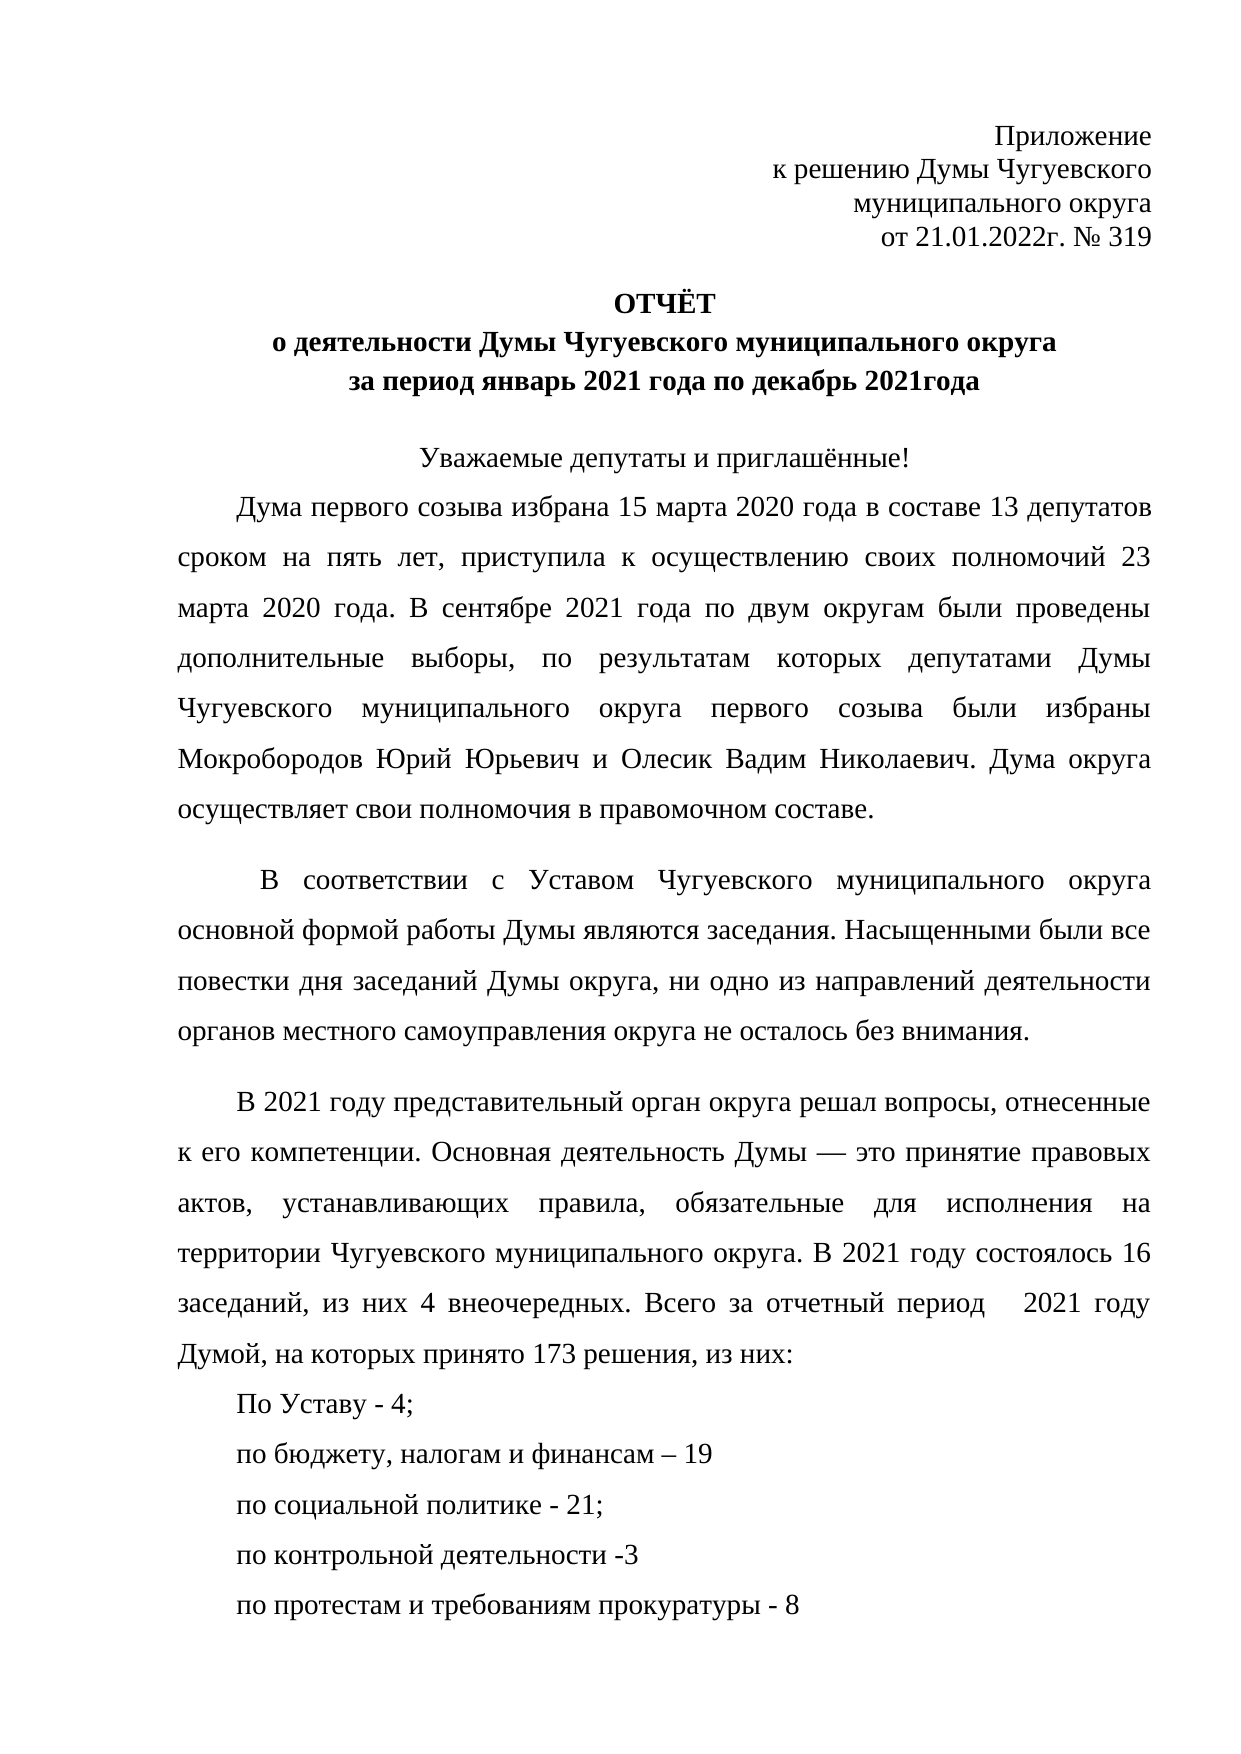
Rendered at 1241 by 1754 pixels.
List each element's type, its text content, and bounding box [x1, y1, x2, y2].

text о деятельности Думы Чугуевского муниципального округа [177, 324, 1152, 358]
text за период январь 2021 года по декабрь 2021года [177, 363, 1152, 396]
text По Уставу - 4; [177, 1386, 1152, 1420]
text В соответствии с Уставом Чугуевского муниципального округа основной формой работы Думы являются заседания. Насыщенными были все повестки дня заседаний Думы округа, ни одно из направлений деятельности органов местного самоуправления округа не осталось без внимания. [177, 862, 1152, 1047]
text муниципального округа [177, 185, 1152, 219]
text от 21.01.2022г. № 319 [177, 219, 1152, 252]
text по бюджету, налогам и финансам – 19 [177, 1436, 1152, 1470]
text Уважаемые депутаты и приглашённые! [177, 440, 1152, 473]
text к решению Думы Чугуевского [177, 152, 1152, 185]
text по протестам и требованиям прокуратуры - 8 [177, 1587, 1152, 1621]
text по контрольной деятельности -3 [177, 1537, 1152, 1571]
text Дума первого созыва избрана 15 марта 2020 года в составе 13 депутатов сроком на пять лет, приступила к осуществлению своих полномочий 23 марта 2020 года. В сентябре 2021 года по двум округам были проведены дополнительные выборы, по результатам которых депутатами Думы Чугуевского муниципального округа первого созыва были избраны Мокробородов Юрий Юрьевич и Олесик Вадим Николаевич. Дума округа осуществляет свои полномочия в правомочном составе. [177, 489, 1152, 824]
text В 2021 году представительный орган округа решал вопросы, отнесенные к его компетенции. Основная деятельность Думы — это принятие правовых актов, устанавливающих правила, обязательные для исполнения на территории Чугуевского муниципального округа. В 2021 году состоялось 16 заседаний, из них 4 внеочередных. Всего за отчетный период 2021 году Думой, на которых принято 173 решения, из них: [177, 1084, 1152, 1369]
text по социальной политике - 21; [177, 1487, 1152, 1520]
text Приложение [177, 118, 1152, 152]
text ОТЧЁТ [177, 286, 1152, 319]
